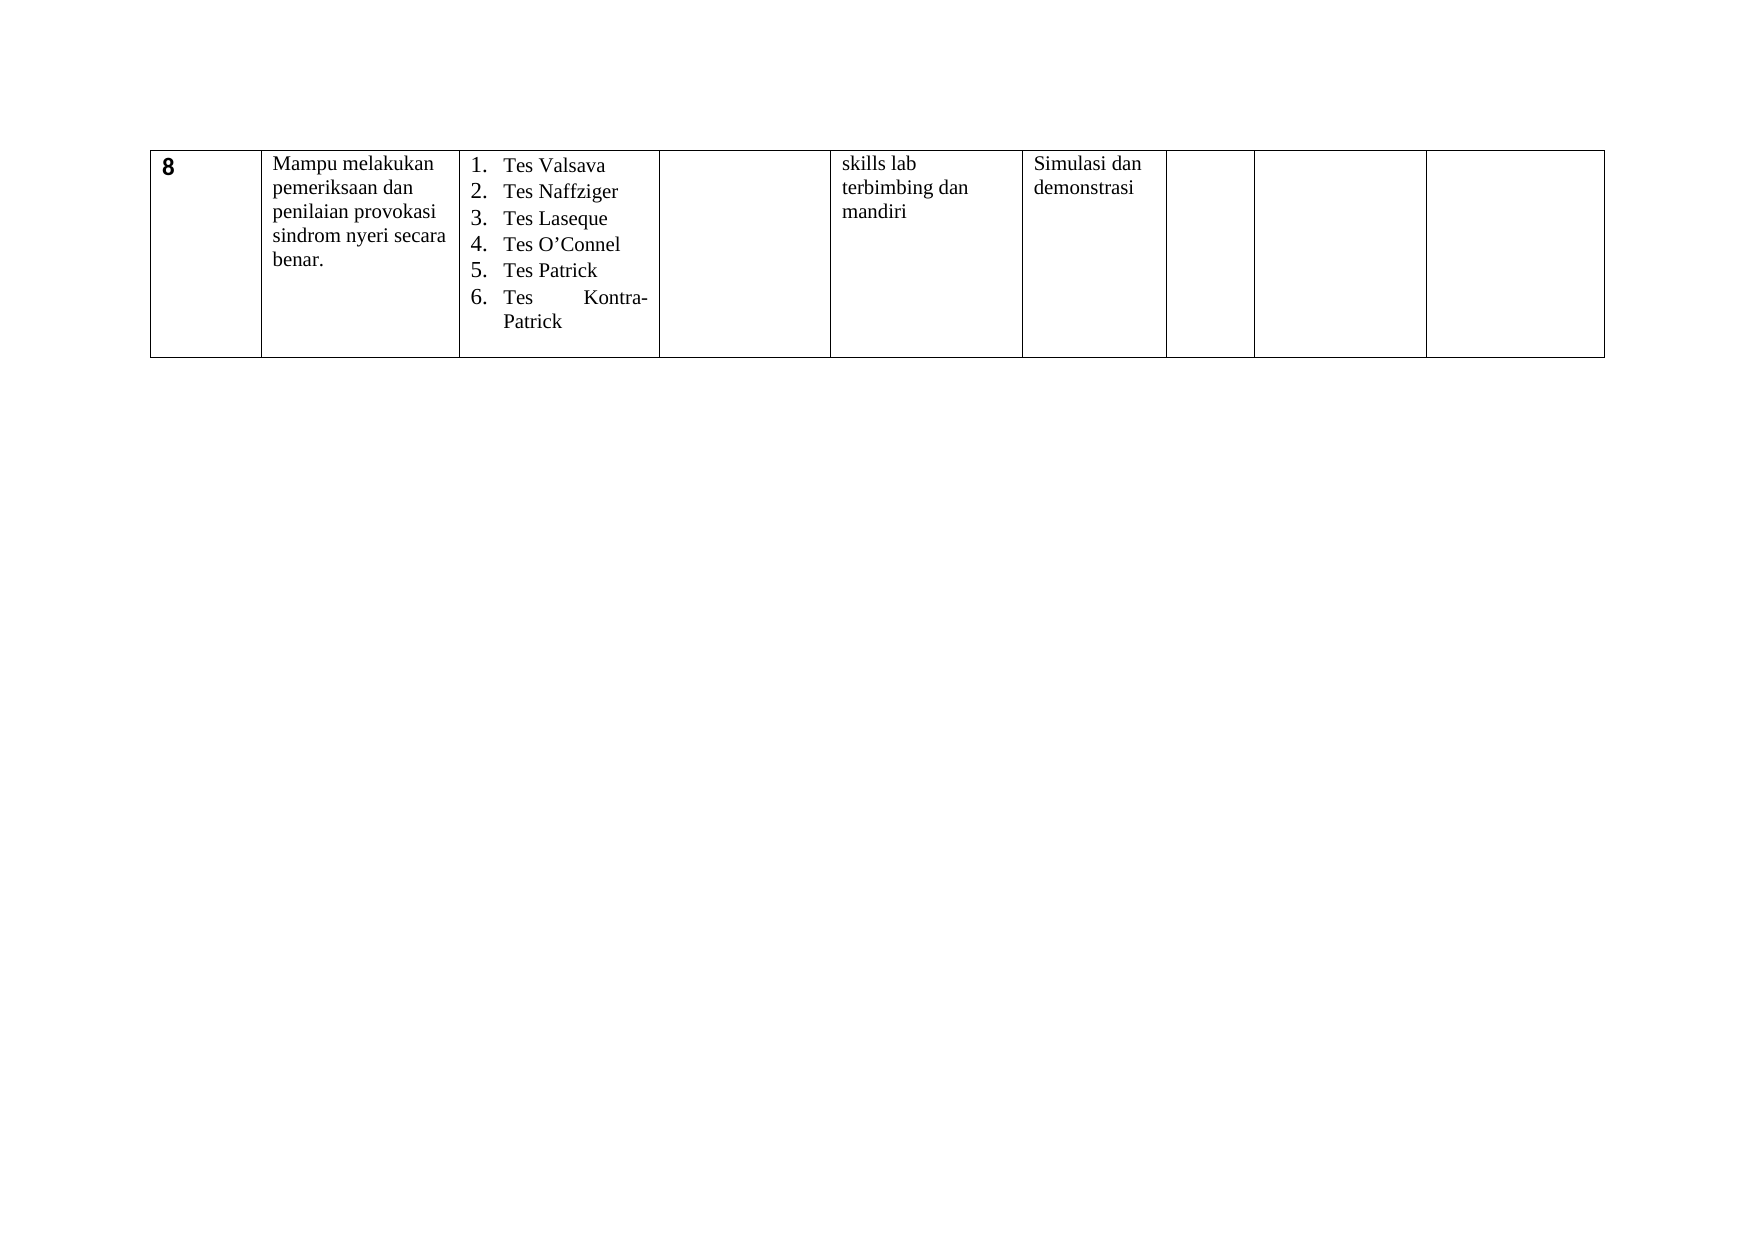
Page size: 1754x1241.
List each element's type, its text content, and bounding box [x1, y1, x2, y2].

table_cell [1167, 151, 1254, 357]
table_cell [1427, 151, 1604, 357]
table_cell Simulasi dan demonstrasi [1023, 151, 1166, 357]
table_cell Mampu melakukan pemeriksaan dan penilaian provokasi sindrom nyeri secara benar. [262, 151, 459, 357]
table_cell [1255, 151, 1426, 357]
table_cell skills lab terbimbing dan mandiri [831, 151, 1022, 357]
table_cell 8 [151, 151, 261, 357]
table_cell Tes Valsava Tes Naffziger Tes Laseque Tes O’Connel Tes Patrick Tes Kontra-Patrick [460, 151, 659, 357]
